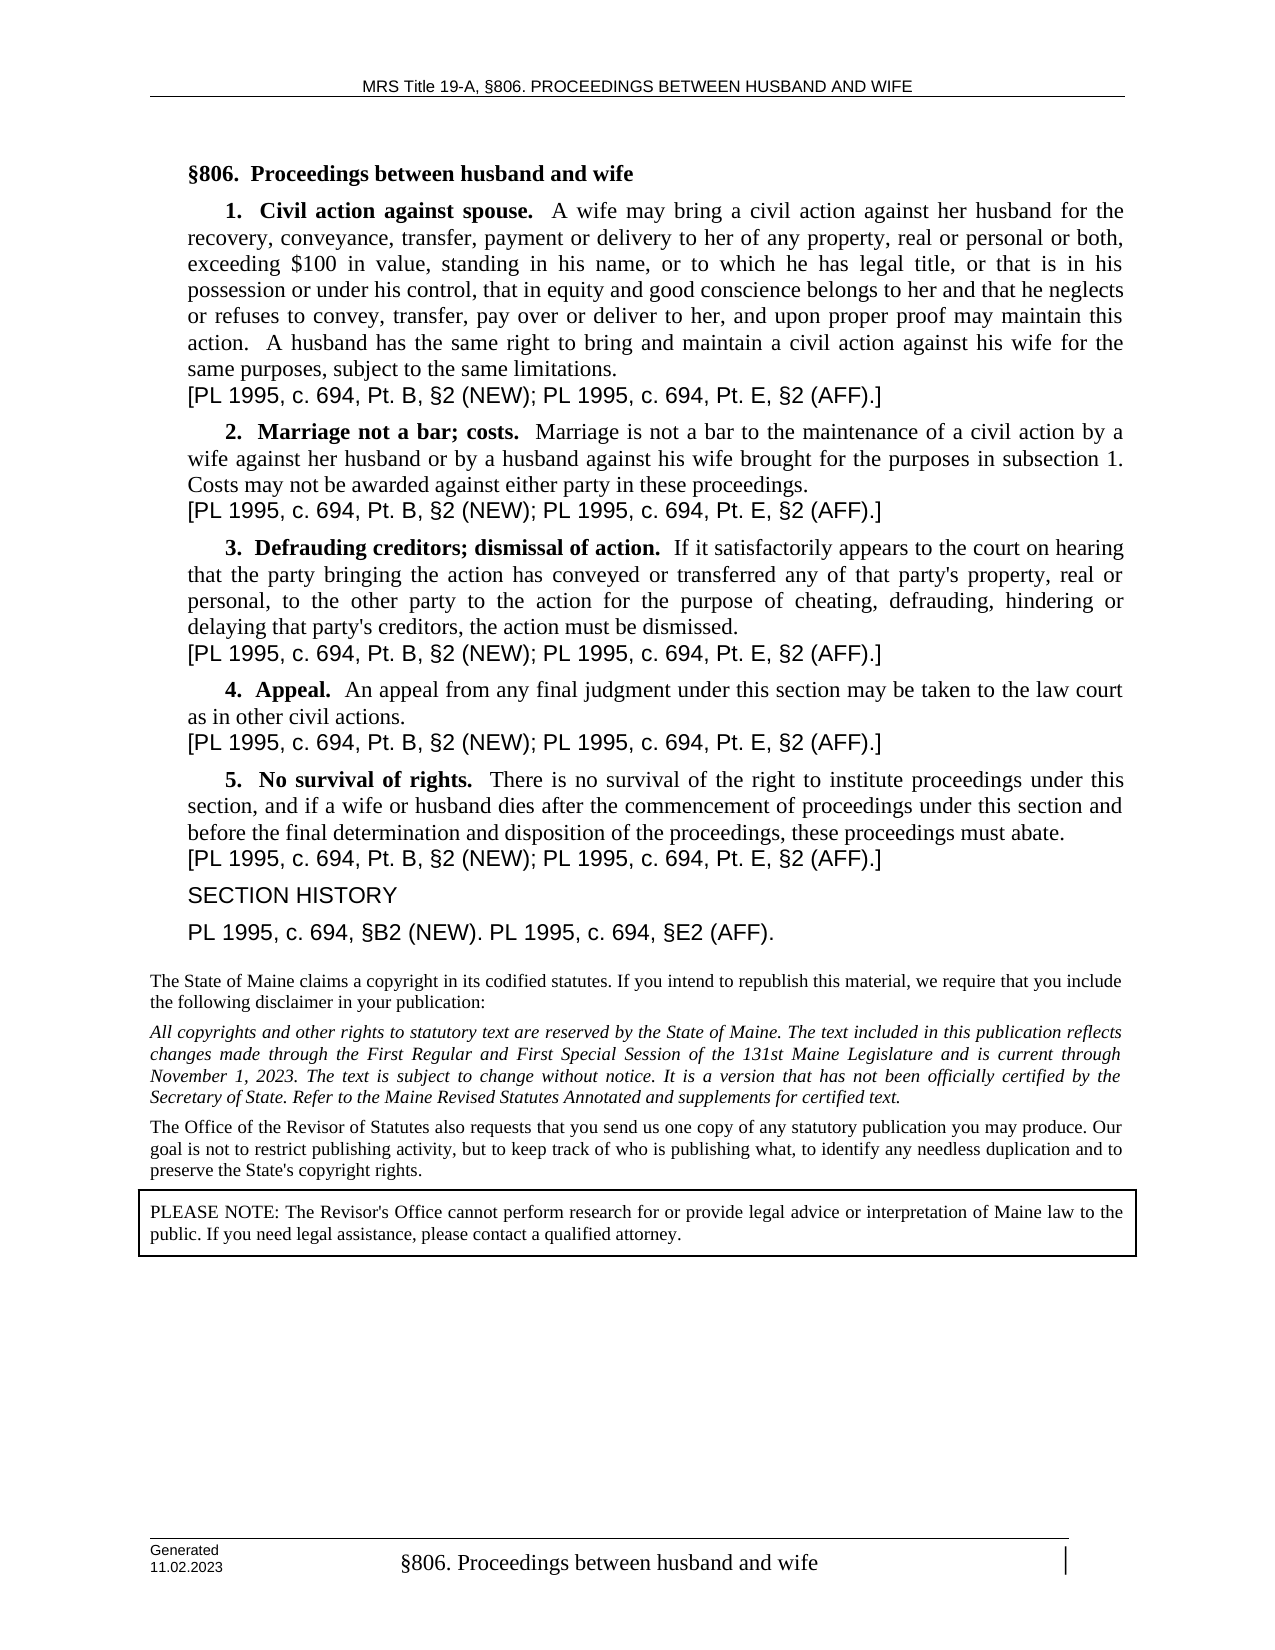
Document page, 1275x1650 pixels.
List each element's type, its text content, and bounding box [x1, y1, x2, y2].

text SECTION HISTORY [187, 882, 1125, 908]
text All copyrights and other rights to statutory text are reserved by the State of Maine. The text included in this publication reflects changes made through the First Regular and First Special Session of the 131st Maine Legislature and is current through November 1, 2023 . The text is subject to change without notice. It is a version that has not been officially certified by the Secretary of State. Refer to the Maine Revised Statutes Annotated and supplements for certified text. [150, 1021, 1125, 1108]
text 3. Defrauding creditors; dismissal of action. If it satisfactorily appears to the court on hearing that the party bringing the action has conveyed or transferred any of that party's property, real or personal, to the other party to the action for the purpose of cheating, defrauding, hindering or delaying that party's creditors, the action must be dismissed. [187, 534, 1125, 640]
text [PL 1995, c. 694, Pt. B, §2 (NEW); PL 1995, c. 694, Pt. E, §2 (AFF).] [187, 729, 1125, 756]
text 2. Marriage not a bar; costs. Marriage is not a bar to the maintenance of a civil action by a wife against her husband or by a husband against his wife brought for the purposes in subsection 1. Costs may not be awarded against either party in these proceedings. [187, 418, 1125, 497]
text [PL 1995, c. 694, Pt. B, §2 (NEW); PL 1995, c. 694, Pt. E, §2 (AFF).] [187, 845, 1125, 871]
text The State of Maine claims a copyright in its codified statutes. If you intend to republish this material, we require that you include the following disclaimer in your publication: [150, 970, 1125, 1013]
text [PL 1995, c. 694, Pt. B, §2 (NEW); PL 1995, c. 694, Pt. E, §2 (AFF).] [187, 640, 1125, 666]
text The Office of the Revisor of Statutes also requests that you send us one copy of any statutory publication you may produce. Our goal is not to restrict publishing activity, but to keep track of who is publishing what, to identify any needless duplication and to preserve the State's copyright rights. [150, 1116, 1125, 1181]
text [PL 1995, c. 694, Pt. B, §2 (NEW); PL 1995, c. 694, Pt. E, §2 (AFF).] [187, 497, 1125, 524]
text 4. Appeal. An appeal from any final judgment under this section may be taken to the law court as in other civil actions. [187, 676, 1125, 729]
text 5. No survival of rights. There is no survival of the right to institute proceedings under this section, and if a wife or husband dies after the commencement of proceedings under this section and before the final determination and disposition of the proceedings, these proceedings must abate. [187, 766, 1125, 845]
text [PL 1995, c. 694, Pt. B, §2 (NEW); PL 1995, c. 694, Pt. E, §2 (AFF).] [187, 382, 1125, 408]
text §806. Proceedings between husband and wife [187, 160, 1125, 187]
text PL 1995, c. 694, §B2 (NEW). PL 1995, c. 694, §E2 (AFF). [187, 918, 1125, 945]
text PLEASE NOTE: The Revisor's Office cannot perform research for or provide legal advice or interpretation of Maine law to the public. If you need legal assistance, please contact a qualified attorney. [140, 1191, 1135, 1255]
text 1. Civil action against spouse. A wife may bring a civil action against her husband for the recovery, conveyance, transfer, payment or delivery to her of any property, real or personal or both, exceeding $100 in value, standing in his name, or to which he has legal title, or that is in his possession or under his control, that in equity and good conscience belongs to her and that he neglects or refuses to convey, transfer, pay over or deliver to her, and upon proper proof may maintain this action. A husband has the same right to bring and maintain a civil action against his wife for the same purposes, subject to the same limitations. [187, 197, 1125, 382]
